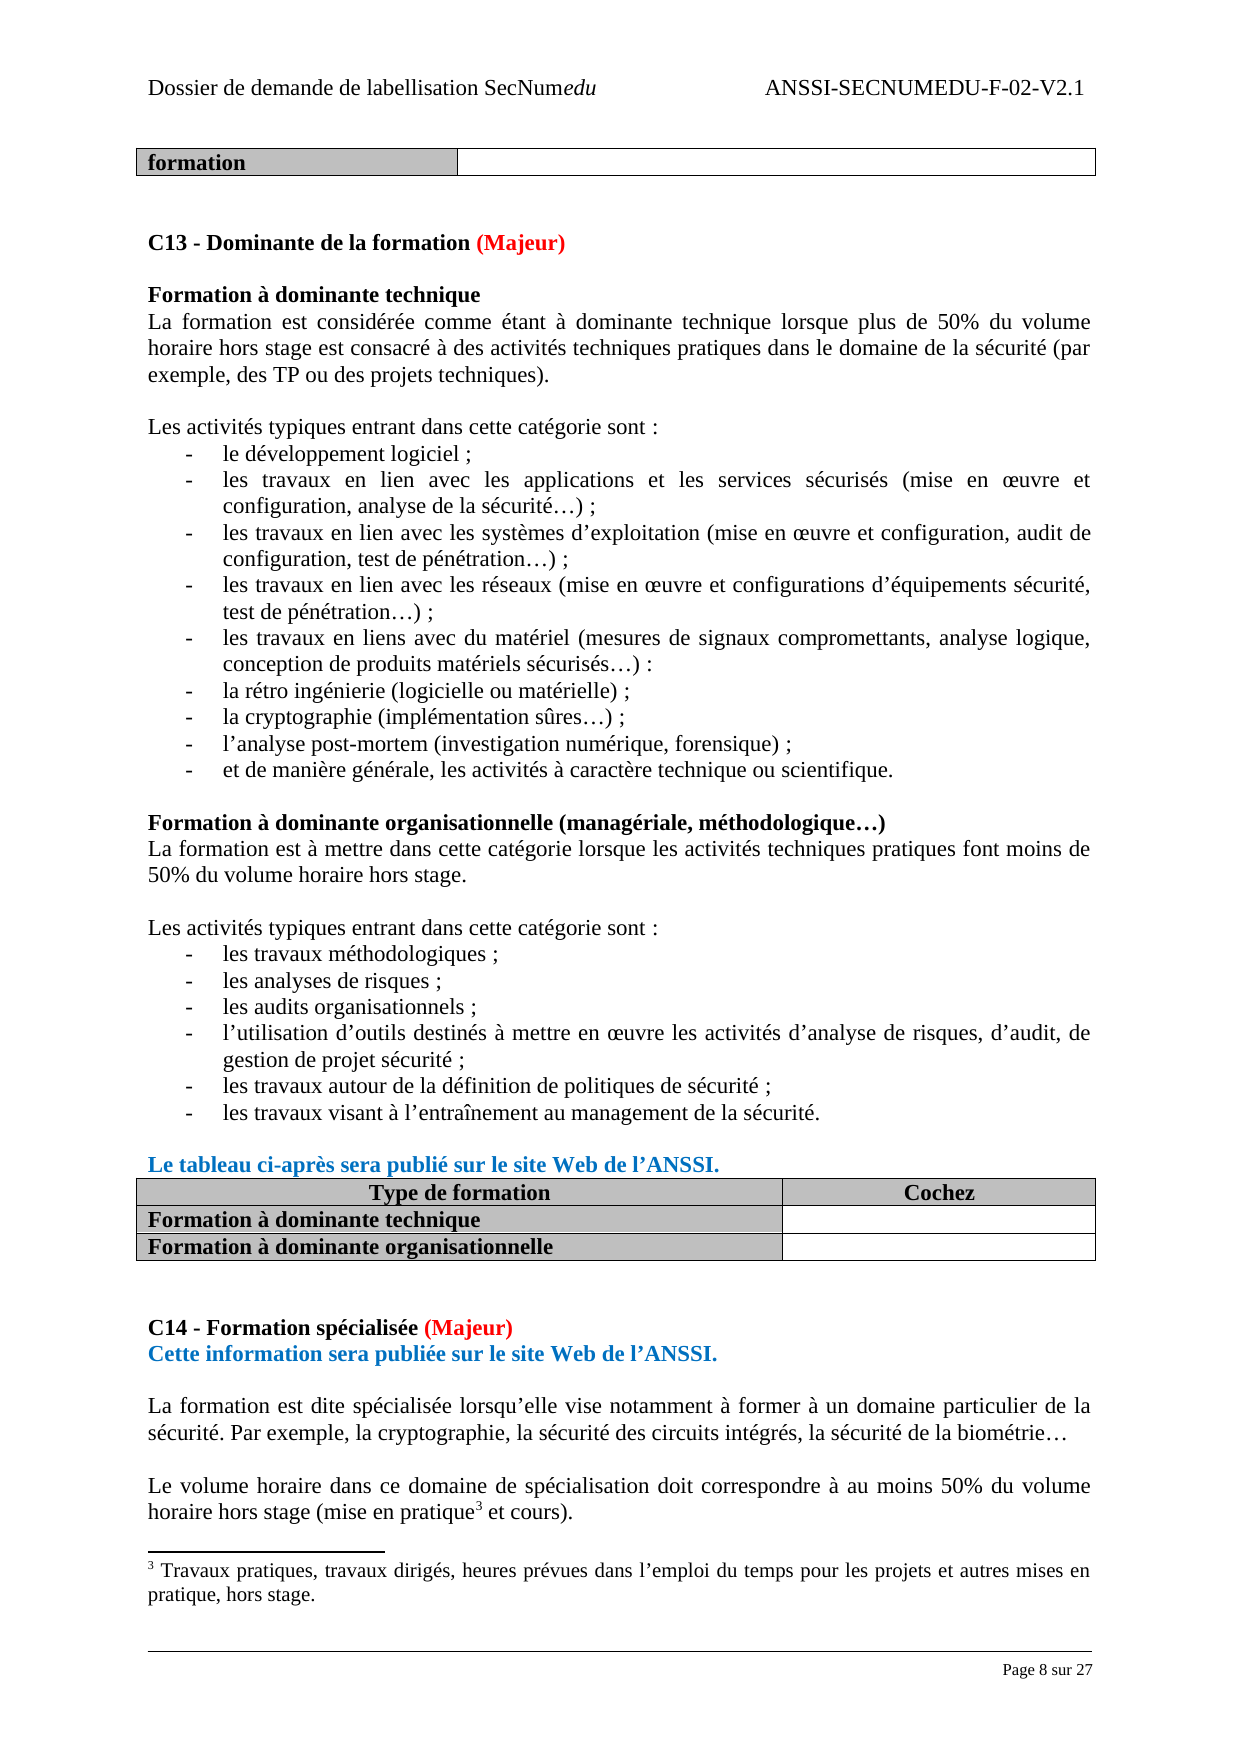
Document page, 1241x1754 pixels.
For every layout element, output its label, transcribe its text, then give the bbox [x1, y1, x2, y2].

text Les activités typiques entrant dans cette catégorie sont : [148, 914, 1092, 940]
list la rétro ingénierie (logicielle ou matérielle) ; [185, 677, 1092, 703]
table_header Cochez [783, 1179, 1095, 1205]
table_cell [783, 1234, 1095, 1260]
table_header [137, 149, 457, 175]
list les travaux en lien avec les systèmes d’exploitation (mise en œuvre et configuration, audit de configuration, test de pénétration…) ; [185, 519, 1092, 571]
list les travaux en lien avec les applications et les services sécurisés (mise en œuvre et configuration, analyse de la sécurité…) ; [185, 466, 1092, 519]
text Cette information sera publiée sur le site Web de l’ANSSI. [148, 1340, 1092, 1366]
list et de manière générale, les activités à caractère technique ou scientifique. [185, 756, 1092, 782]
text Formation à dominante organisationnelle (managériale, méthodologique…) [148, 809, 1092, 835]
list les travaux visant à l’entraînement au management de la sécurité. [185, 1098, 1092, 1125]
list l’analyse post-mortem (investigation numérique, forensique) ; [185, 729, 1092, 756]
text C14 - Formation spécialisée (Majeur) [148, 1313, 1092, 1340]
table_header Type de formation [137, 1179, 782, 1205]
table_cell Formation à dominante technique [137, 1206, 782, 1232]
table_cell [783, 1206, 1095, 1232]
text La formation est à mettre dans cette catégorie lorsque les activités techniques pratiques font moins de 50% du volume horaire hors stage. [148, 835, 1092, 888]
list la cryptographie (implémentation sûres…) ; [185, 703, 1092, 729]
list les travaux autour de la définition de politiques de sécurité ; [185, 1072, 1092, 1098]
text Le tableau ci-après sera publié sur le site Web de l’ANSSI. [148, 1151, 1092, 1178]
list les travaux en lien avec les réseaux (mise en œuvre et configurations d’équipements sécurité, test de pénétration…) ; [185, 571, 1092, 624]
list les audits organisationnels ; [185, 993, 1092, 1019]
table_cell Formation à dominante organisationnelle [137, 1234, 782, 1260]
table_header [458, 149, 1095, 175]
list les travaux en liens avec du matériel (mesures de signaux compromettants, analyse logique, conception de produits matériels sécurisés…) : [185, 624, 1092, 677]
text La formation est considérée comme étant à dominante technique lorsque plus de 50% du volume horaire hors stage est consacré à des activités techniques pratiques dans le domaine de la sécurité (par exemple, des TP ou des projets techniques). [148, 308, 1092, 387]
text Le volume horaire dans ce domaine de spécialisation doit correspondre à au moins 50% du volume horaire hors stage (mise en pratique et cours). [148, 1472, 1092, 1524]
list le développement logiciel ; [185, 440, 1092, 466]
text La formation est dite spécialisée lorsqu’elle vise notamment à former à un domaine particulier de la sécurité. Par exemple, la cryptographie, la sécurité des circuits intégrés, la sécurité de la biométrie… [148, 1393, 1092, 1445]
text Formation à dominante technique [148, 282, 1092, 308]
text C13 - Dominante de la formation (Majeur) [148, 229, 1092, 255]
text Les activités typiques entrant dans cette catégorie sont : [148, 413, 1092, 440]
list l’utilisation d’outils destinés à mettre en œuvre les activités d’analyse de risques, d’audit, de gestion de projet sécurité ; [185, 1019, 1092, 1072]
list les analyses de risques ; [185, 967, 1092, 993]
list les travaux méthodologiques ; [185, 940, 1092, 967]
